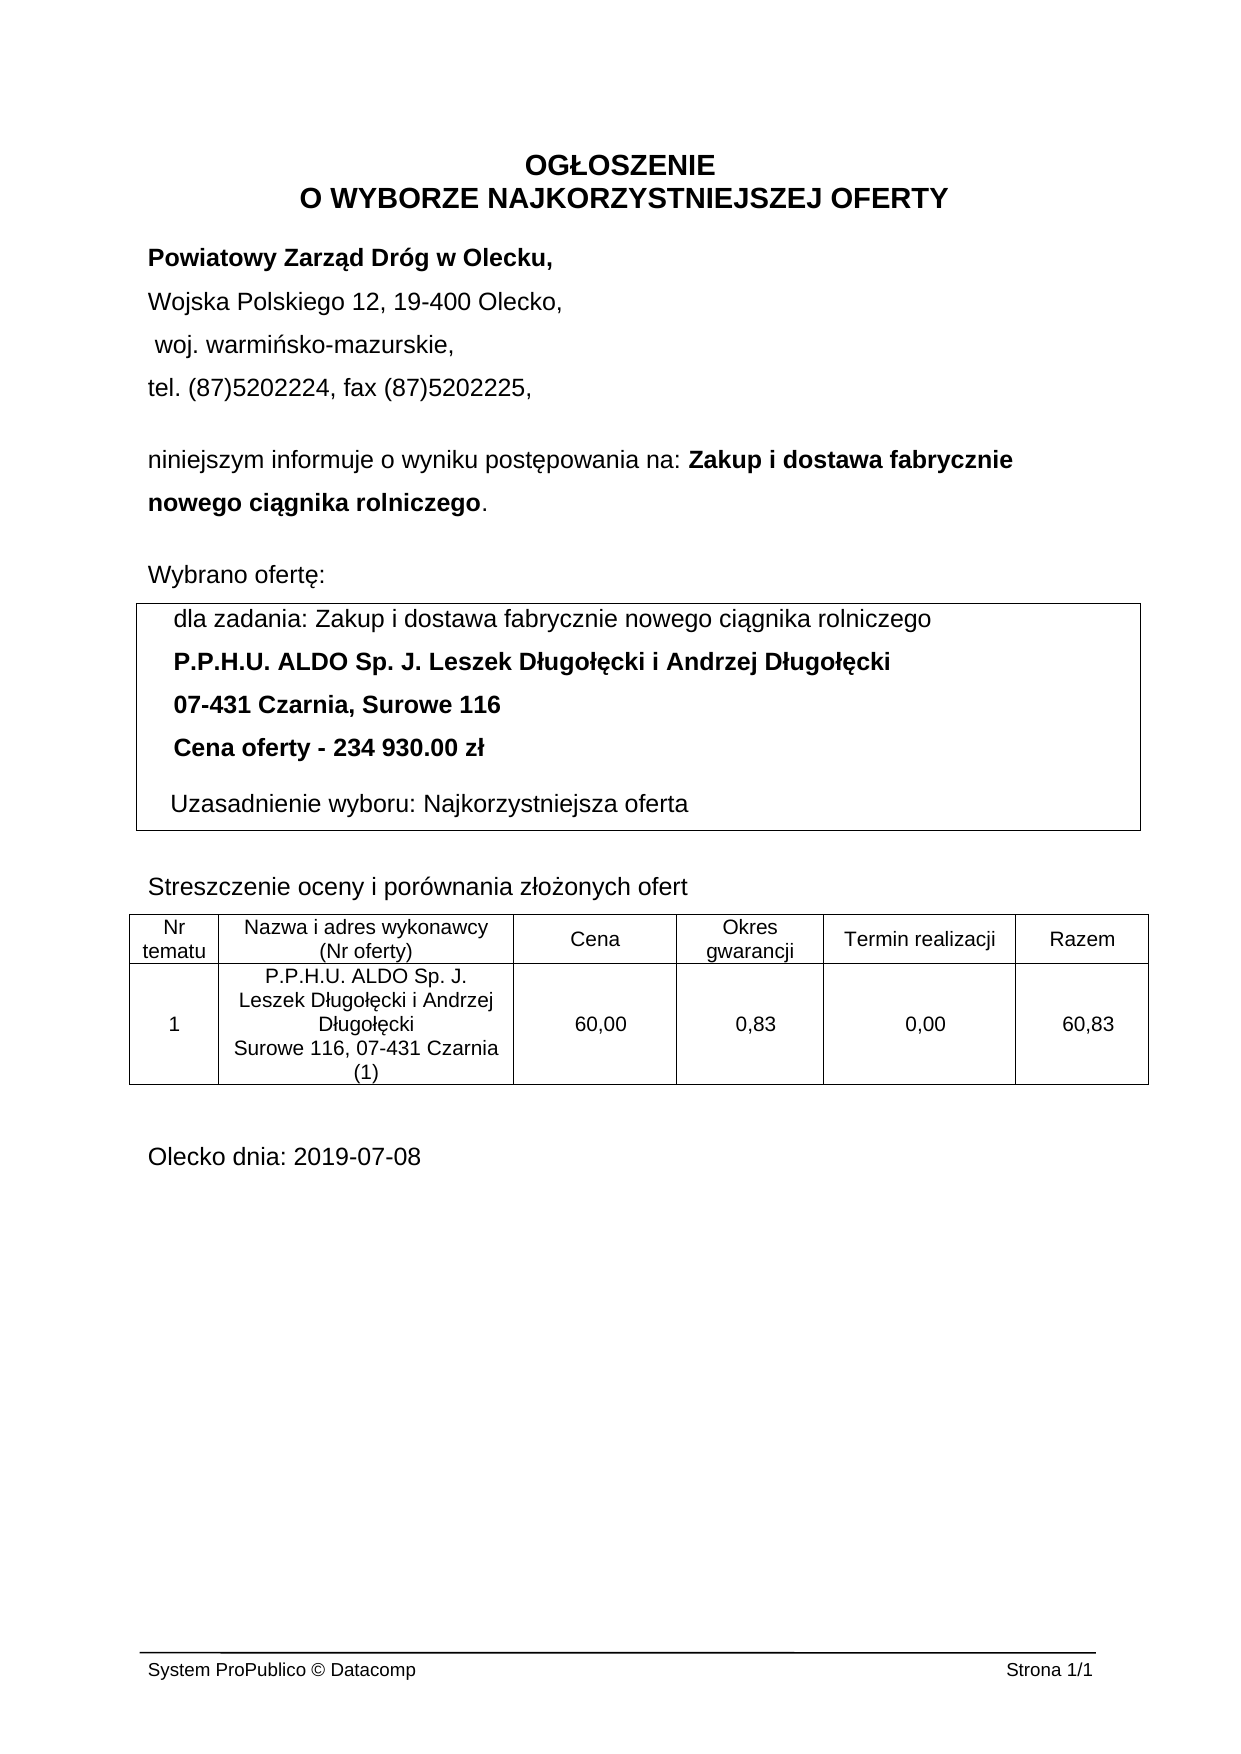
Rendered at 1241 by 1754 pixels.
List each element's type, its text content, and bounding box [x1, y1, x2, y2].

text Wojska Polskiego 12, 19-400 Olecko, [148, 287, 1093, 315]
text Olecko dnia: 2019-07-08 [148, 1142, 1093, 1171]
table_cell 0,00 [824, 964, 1015, 1083]
table_cell 60,83 [1016, 964, 1148, 1083]
text O WYBORZE NAJKORZYSTNIEJSZEJ OFERTY [148, 181, 1093, 215]
table_header Okres gwarancji [677, 915, 823, 963]
text woj. warmińsko-mazurskie, [148, 330, 1093, 358]
table_cell 0,83 [677, 964, 823, 1083]
text Powiatowy Zarząd Dróg w Olecku, [148, 243, 1093, 272]
table_header Nr tematu [130, 915, 218, 963]
text Wybrano ofertę: [148, 560, 1093, 588]
text OGŁOSZENIE [148, 148, 1093, 181]
table_header Nazwa i adres wykonawcy (Nr oferty) [219, 915, 513, 963]
table_header dla zadania: Zakup i dostawa fabrycznie nowego ciągnika rolniczego P.P.H.U. ALDO Sp. J. Leszek Długołęcki i Andrzej Długołęcki 07-431 Czarnia, Surowe 116 Cena oferty - 234 930.00 zł Uzasadnienie wyboru: Najkorzystniejsza oferta [137, 604, 1140, 830]
table_cell 1 [130, 964, 218, 1083]
table_cell 60,00 [514, 964, 676, 1083]
table_cell P.P.H.U. ALDO Sp. J. Leszek Długołęcki i Andrzej Długołęcki Surowe 116, 07-431 Czarnia (1) [219, 964, 513, 1083]
text tel. (87)5202224, fax (87)5202225, [148, 373, 1093, 402]
text Streszczenie oceny i porównania złożonych ofert [148, 872, 1093, 901]
table_header Cena [514, 915, 676, 963]
table_header Termin realizacji [824, 915, 1015, 963]
table_header Razem [1016, 915, 1148, 963]
text niniejszym informuje o wyniku postępowania na: Zakup i dostawa fabrycznie nowego ciągnika rolniczego. [148, 445, 1093, 517]
